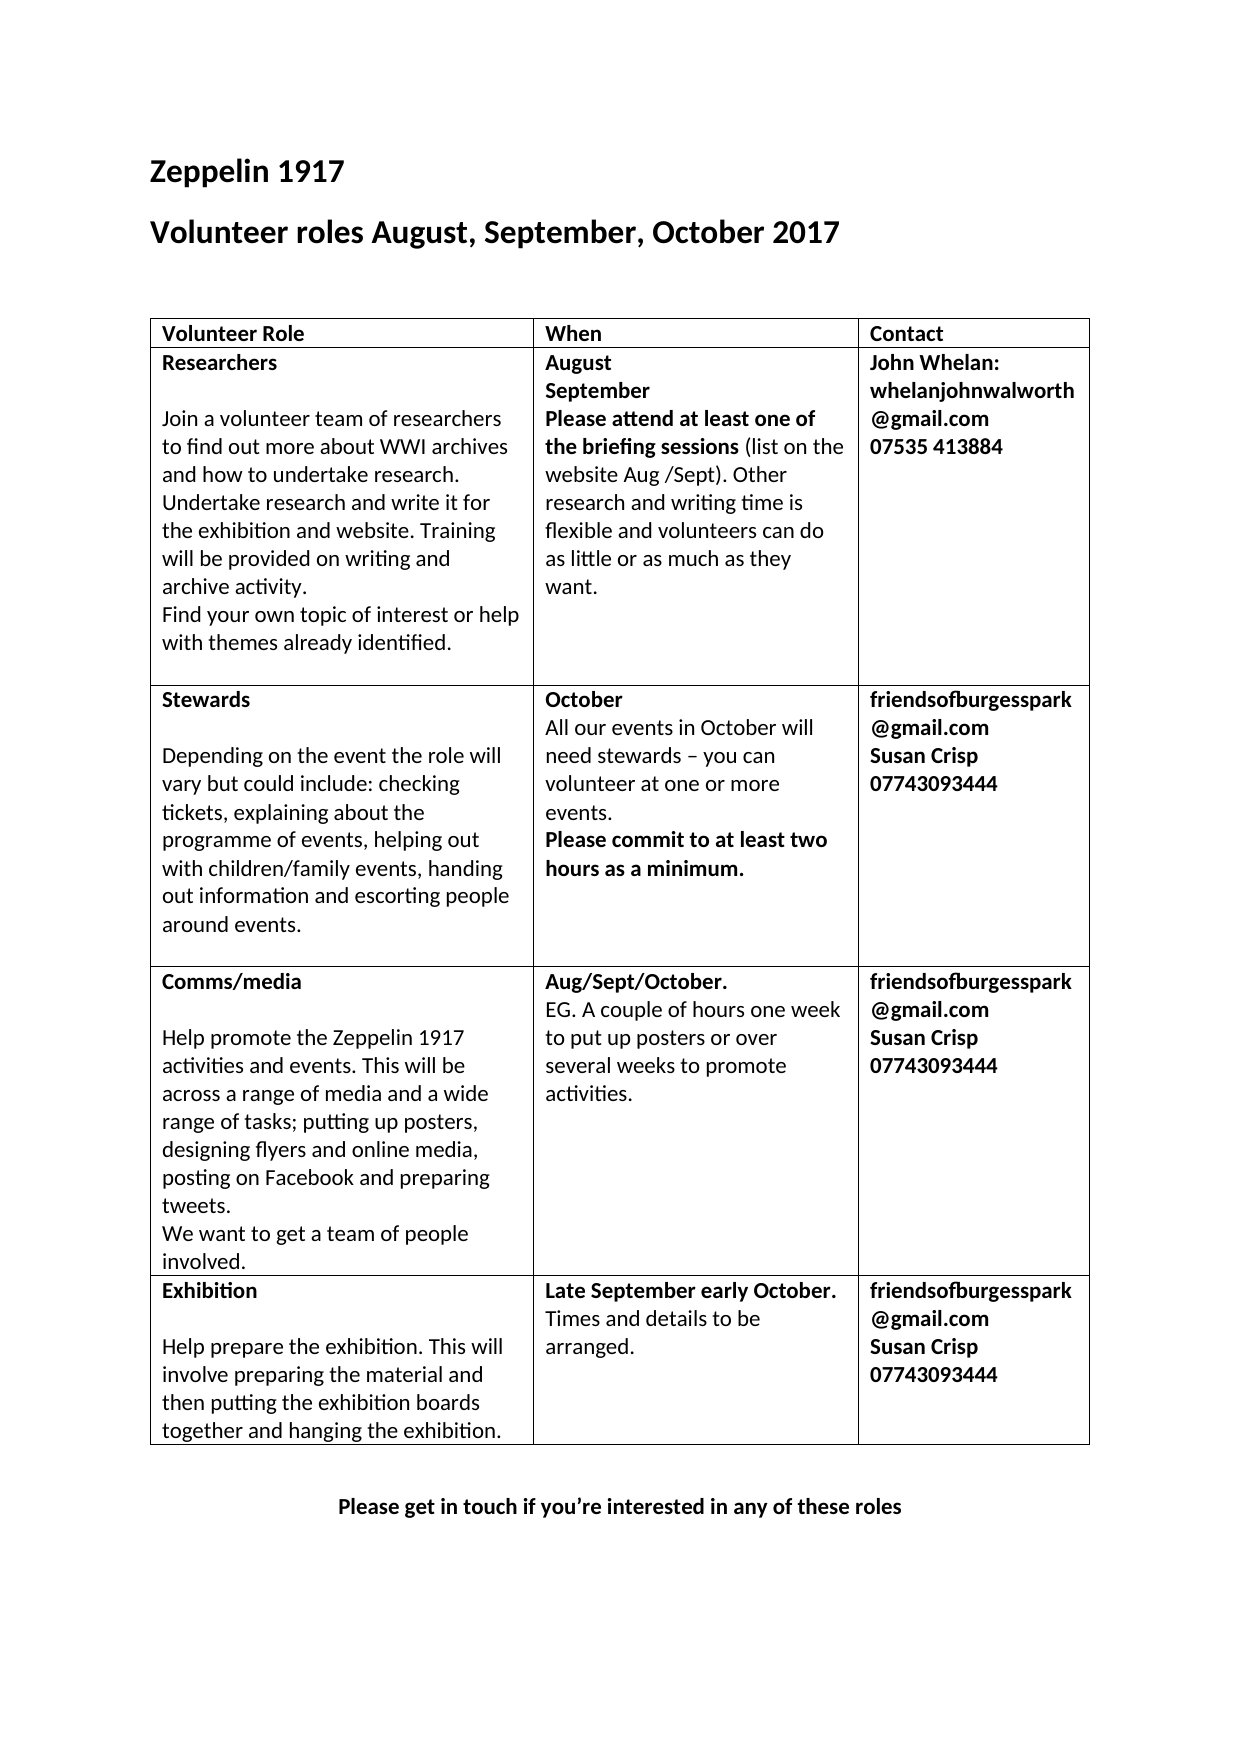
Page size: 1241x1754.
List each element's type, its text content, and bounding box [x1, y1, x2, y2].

text Volunteer roles August, September, October 2017 [150, 211, 1090, 251]
table_cell October All our events in October will need stewards – you can volunteer at one or more events. Please commit to at least two hours as a minimum. [534, 686, 858, 966]
text Please get in touch if you’re interested in any of these roles [150, 1492, 1090, 1520]
text Zeppelin 1917 [150, 150, 1090, 191]
table_cell friendsofburgesspark@gmail.com Susan Crisp 07743093444 [859, 967, 1089, 1275]
table_cell John Whelan: whelanjohnwalworth@gmail.com 07535 413884 [859, 348, 1089, 684]
table_header When [534, 319, 858, 347]
table_cell friendsofburgesspark@gmail.com Susan Crisp 07743093444 [859, 1276, 1089, 1444]
table_cell Stewards Depending on the event the role will vary but could include: checking tickets, explaining about the programme of events, helping out with children/family events, handing out information and escorting people around events. [151, 686, 533, 966]
table_header Contact [859, 319, 1089, 347]
table_cell August September Please attend at least one of the briefing sessions (list on the website Aug /Sept). Other research and writing time is flexible and volunteers can do as little or as much as they want. [534, 348, 858, 684]
table_cell Aug/Sept/October. EG. A couple of hours one week to put up posters or over several weeks to promote activities. [534, 967, 858, 1275]
table_cell Comms/media Help promote the Zeppelin 1917 activities and events. This will be across a range of media and a wide range of tasks; putting up posters, designing flyers and online media, posting on Facebook and preparing tweets. We want to get a team of people involved. [151, 967, 533, 1275]
table_cell Researchers Join a volunteer team of researchers to find out more about WWI archives and how to undertake research. Undertake research and write it for the exhibition and website. Training will be provided on writing and archive activity. Find your own topic of interest or help with themes already identified. [151, 348, 533, 684]
table_cell Late September early October. Times and details to be arranged. [534, 1276, 858, 1444]
table_cell Exhibition Help prepare the exhibition. This will involve preparing the material and then putting the exhibition boards together and hanging the exhibition. [151, 1276, 533, 1444]
table_header Volunteer Role [151, 319, 533, 347]
table_cell friendsofburgesspark@gmail.com Susan Crisp 07743093444 [859, 686, 1089, 966]
